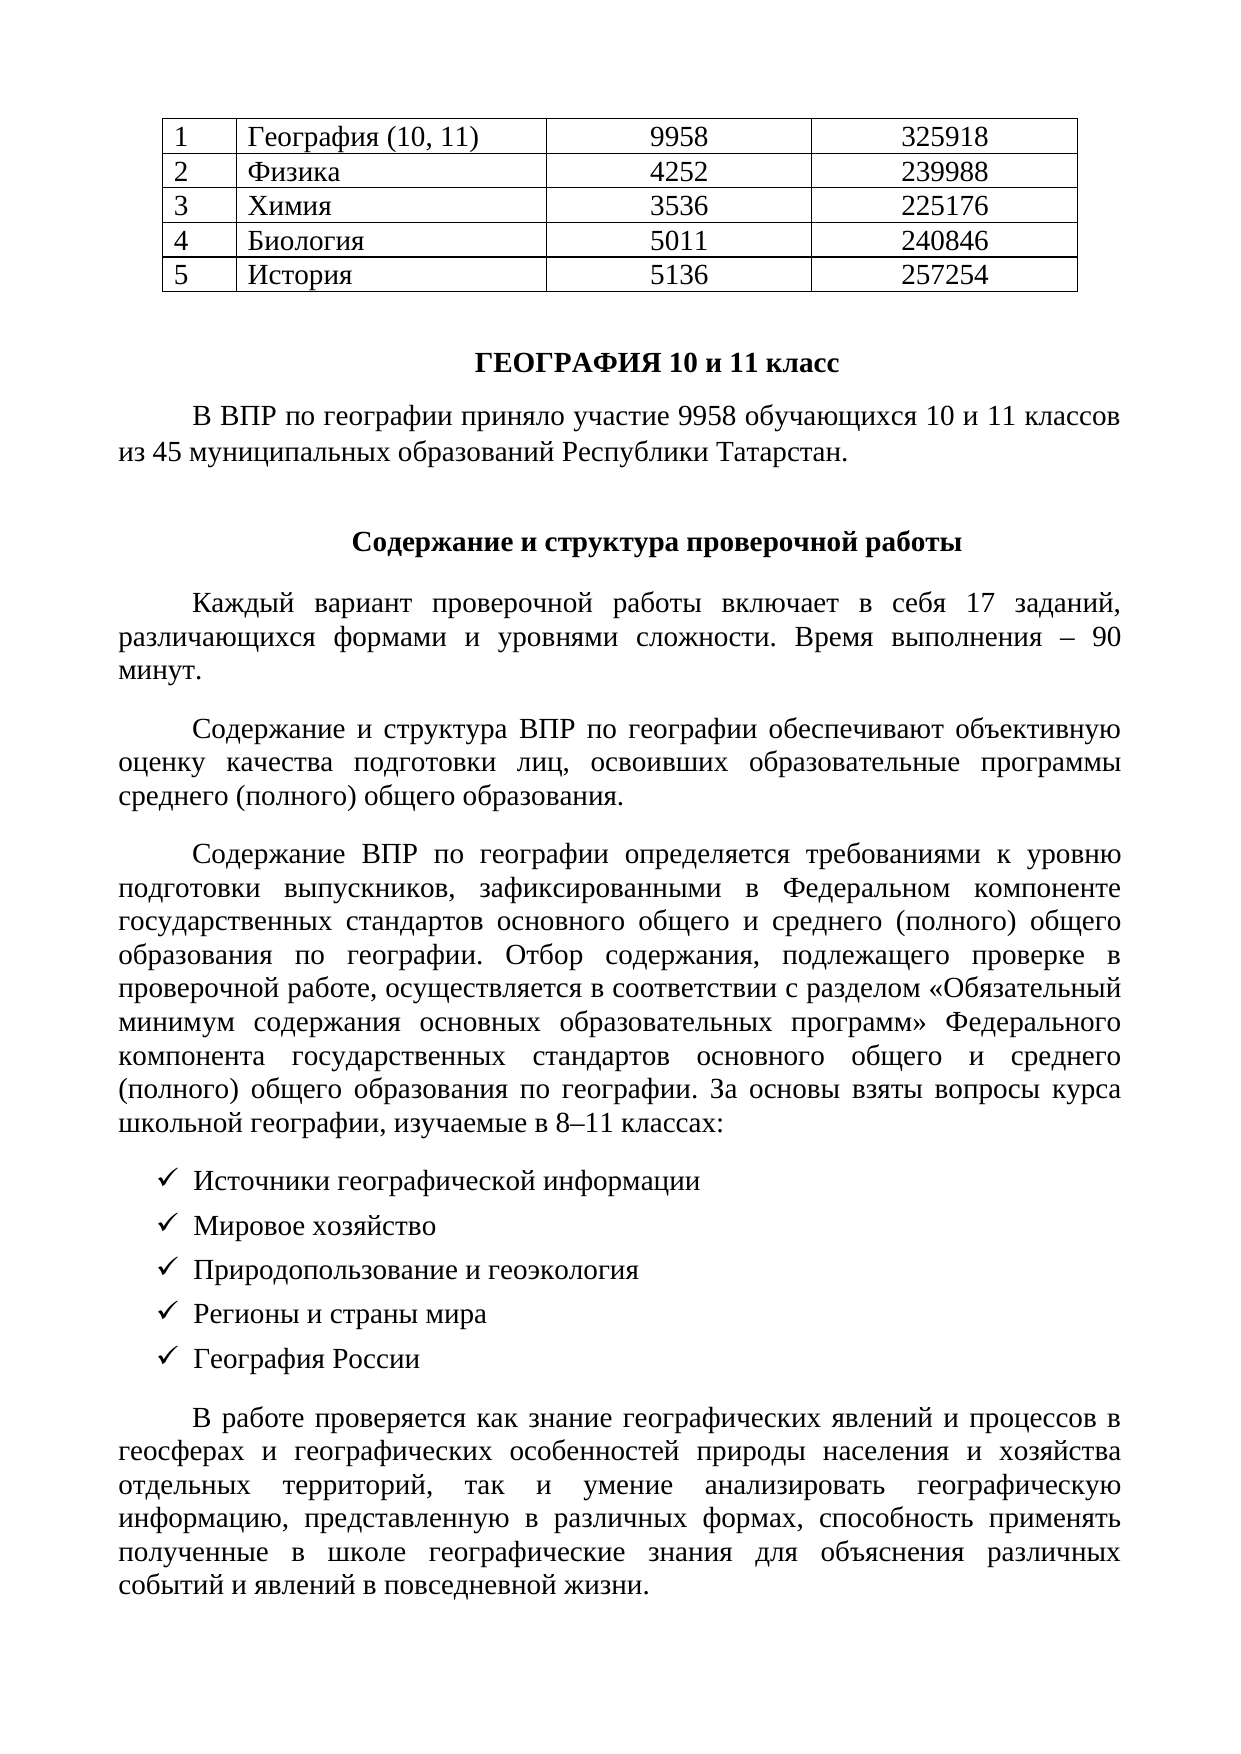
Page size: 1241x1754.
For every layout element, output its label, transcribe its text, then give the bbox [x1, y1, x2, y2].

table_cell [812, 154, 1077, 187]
list Природопользование и геоэкология [156, 1252, 1122, 1286]
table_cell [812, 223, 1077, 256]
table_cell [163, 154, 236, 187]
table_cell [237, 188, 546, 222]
list Источники географической информации [156, 1163, 1122, 1197]
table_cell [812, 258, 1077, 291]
text ГЕОГРАФИЯ 10 и 11 класс [118, 345, 1122, 378]
text Каждый вариант проверочной работы включает в себя 17 заданий, различающихся формами и уровнями сложности. Время выполнения – 90 минут. [118, 585, 1122, 686]
list Мировое хозяйство [156, 1208, 1122, 1241]
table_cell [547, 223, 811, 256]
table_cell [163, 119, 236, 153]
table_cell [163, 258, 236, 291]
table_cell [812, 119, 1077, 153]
text Содержание и структура ВПР по географии обеспечивают объективную оценку качества подготовки лиц, освоивших образовательные программы среднего (полного) общего образования. [118, 711, 1122, 811]
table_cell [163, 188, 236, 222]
text В ВПР по географии приняло участие 9958 обучающихся 10 и 11 классов из 45 муниципальных образований Республики Татарстан. [118, 398, 1122, 467]
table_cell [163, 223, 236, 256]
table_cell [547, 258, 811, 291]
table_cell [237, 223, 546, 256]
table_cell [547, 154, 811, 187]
text Содержание ВПР по географии определяется требованиями к уровню подготовки выпускников, зафиксированными в Федеральном компоненте государственных стандартов основного общего и среднего (полного) общего образования по географии. Отбор содержания, подлежащего проверке в проверочной работе, осуществляется в соответствии с разделом «Обязательный минимум содержания основных образовательных программ» Федерального компонента государственных стандартов основного общего и среднего (полного) общего образования по географии. За основы взяты вопросы курса школьной географии, изучаемые в 8–11 классах: [118, 836, 1122, 1138]
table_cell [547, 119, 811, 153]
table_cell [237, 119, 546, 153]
list Регионы и страны мира [156, 1297, 1122, 1330]
text В работе проверяется как знание географических явлений и процессов в геосферах и географических особенностей природы населения и хозяйства отдельных территорий, так и умение анализировать географическую информацию, представленную в различных формах, способность применять полученные в школе географические знания для объяснения различных событий и явлений в повседневной жизни. [118, 1400, 1122, 1601]
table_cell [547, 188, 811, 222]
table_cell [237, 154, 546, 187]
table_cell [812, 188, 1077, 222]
text Содержание и структура проверочной работы [118, 524, 1122, 557]
list География России [156, 1341, 1122, 1375]
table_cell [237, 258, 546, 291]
